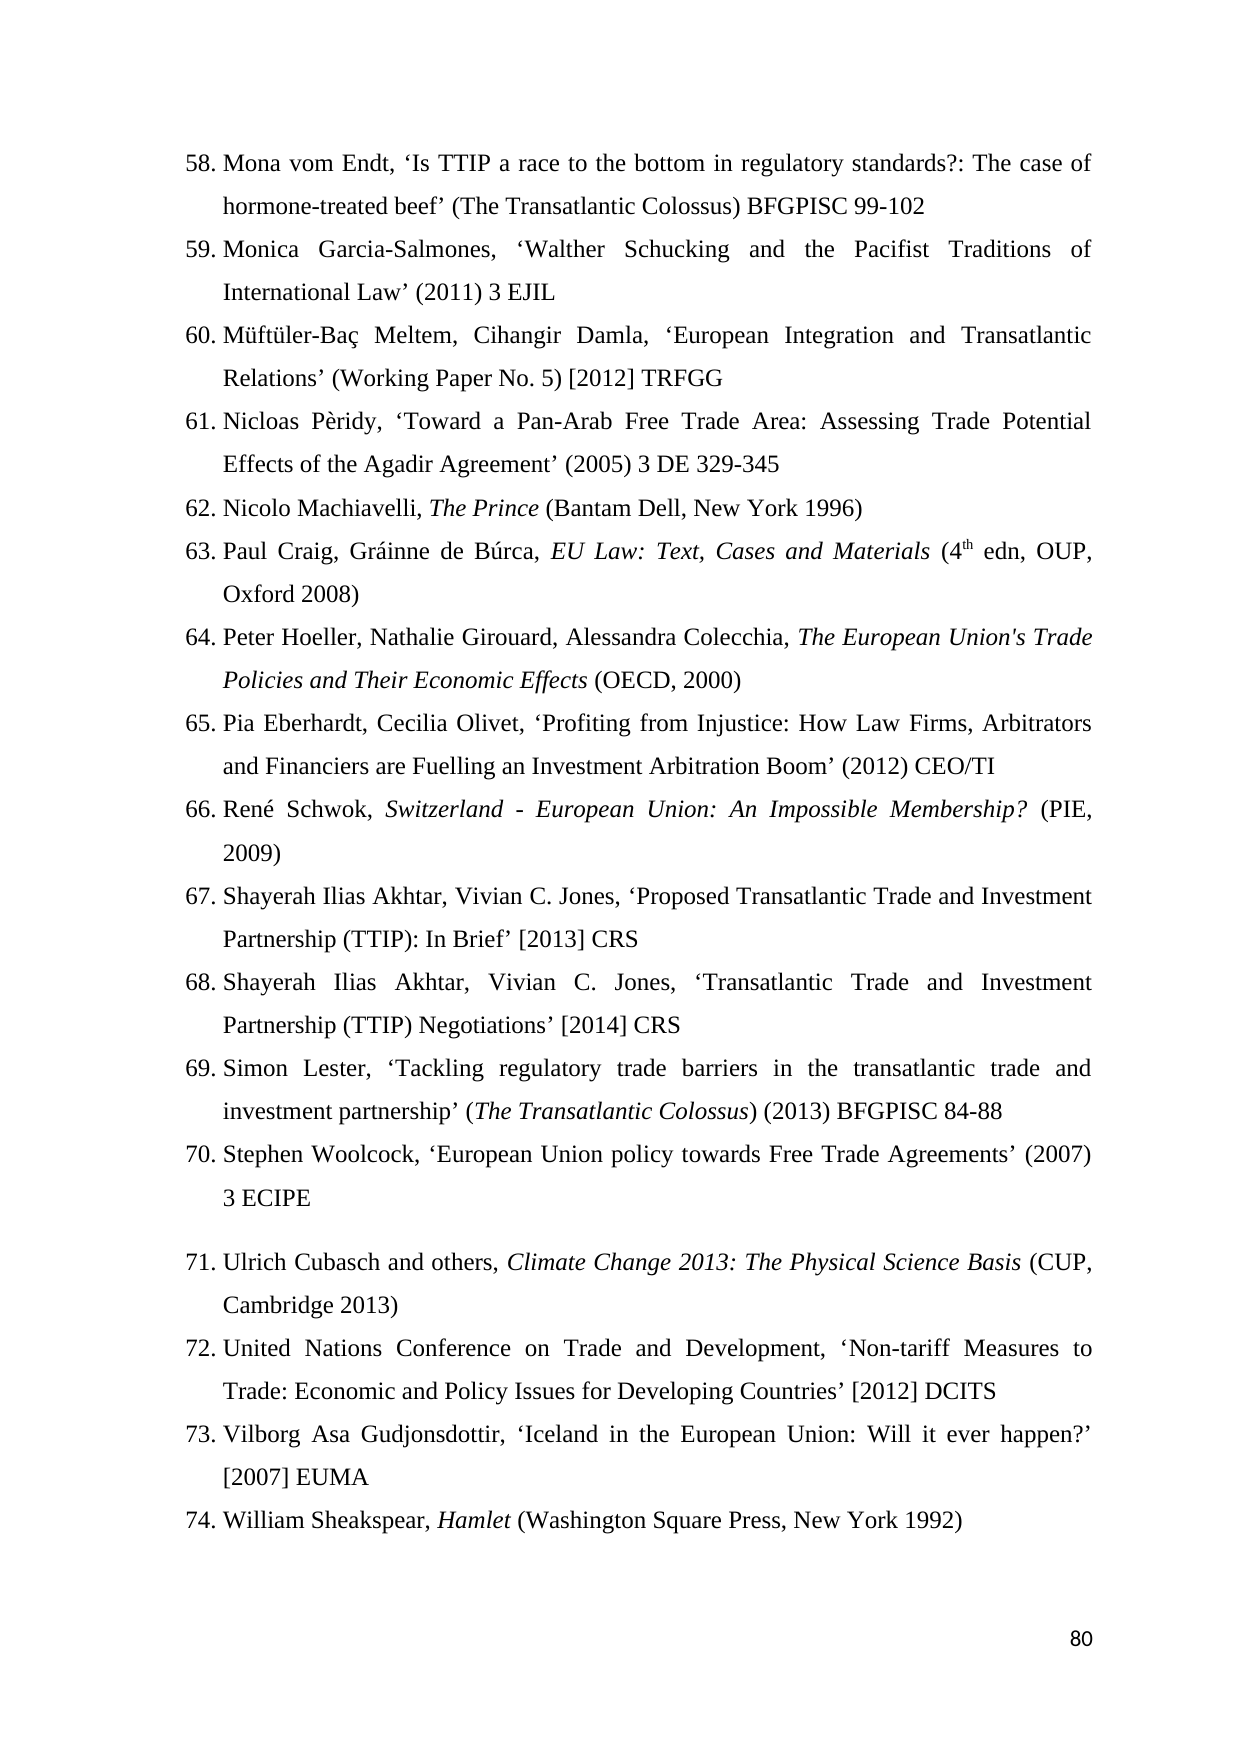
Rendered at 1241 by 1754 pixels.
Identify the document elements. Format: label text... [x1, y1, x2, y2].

list Nicloas Pèridy, ‘Toward a Pan-Arab Free Trade Area: Assessing Trade Potential Effects of the Agadir Agreement’ (2005) 3 DE 329-345 [185, 406, 1093, 478]
list Pia Eberhardt, Cecilia Olivet, ‘Profiting from Injustice: How Law Firms, Arbitrators and Financiers are Fuelling an Investment Arbitration Boom’ (2012) CEO/TI [185, 708, 1093, 780]
list United Nations Conference on Trade and Development, ‘Non-tariff Measures to Trade: Economic and Policy Issues for Developing Countries’ [2012] DCITS [185, 1333, 1093, 1405]
list Vilborg Asa Gudjonsdottir, ‘Iceland in the European Union: Will it ever happen?’ [2007] EUMA [185, 1419, 1093, 1491]
list René Schwok, Switzerland - European Union: An Impossible Membership? (PIE, 2009) [185, 794, 1093, 866]
list Müftüler-Baç Meltem, Cihangir Damla, ‘European Integration and Transatlantic Relations’ (Working Paper No. 5) [2012] TRFGG [185, 320, 1093, 392]
list William Sheakspear, Hamlet (Washington Square Press, New York 1992) [185, 1505, 1093, 1534]
list Peter Hoeller, Nathalie Girouard, Alessandra Colecchia, The European Union's Trade Policies and Their Economic Effects (OECD, 2000) [185, 622, 1093, 694]
list Monica Garcia-Salmones, ‘Walther Schucking and the Pacifist Traditions of International Law’ (2011) 3 EJIL [185, 234, 1093, 306]
list Nicolo Machiavelli, The Prince (Bantam Dell, New York 1996) [185, 493, 1093, 521]
list Simon Lester, ‘Tackling regulatory trade barriers in the transatlantic trade and investment partnership’ (The Transatlantic Colossus) (2013) BFGPISC 84-88 [185, 1053, 1093, 1125]
list Stephen Woolcock, ‘European Union policy towards Free Trade Agreements’ (2007) 3 ECIPE [185, 1139, 1093, 1211]
list Paul Craig, Gráinne de Búrca, EU Law: Text, Cases and Materials (4th edn, OUP, Oxford 2008) [185, 536, 1093, 608]
list Shayerah Ilias Akhtar, Vivian C. Jones, ‘Transatlantic Trade and Investment Partnership (TTIP) Negotiations’ [2014] CRS [185, 967, 1093, 1039]
list Ulrich Cubasch and others, Climate Change 2013: The Physical Science Basis (CUP, Cambridge 2013) [185, 1247, 1093, 1318]
list Shayerah Ilias Akhtar, Vivian C. Jones, ‘Proposed Transatlantic Trade and Investment Partnership (TTIP): In Brief’ [2013] CRS [185, 881, 1093, 953]
list Mona vom Endt, ‘Is TTIP a race to the bottom in regulatory standards?: The case of hormone-treated beef’ (The Transatlantic Colossus) BFGPISC 99-102 [185, 148, 1093, 219]
